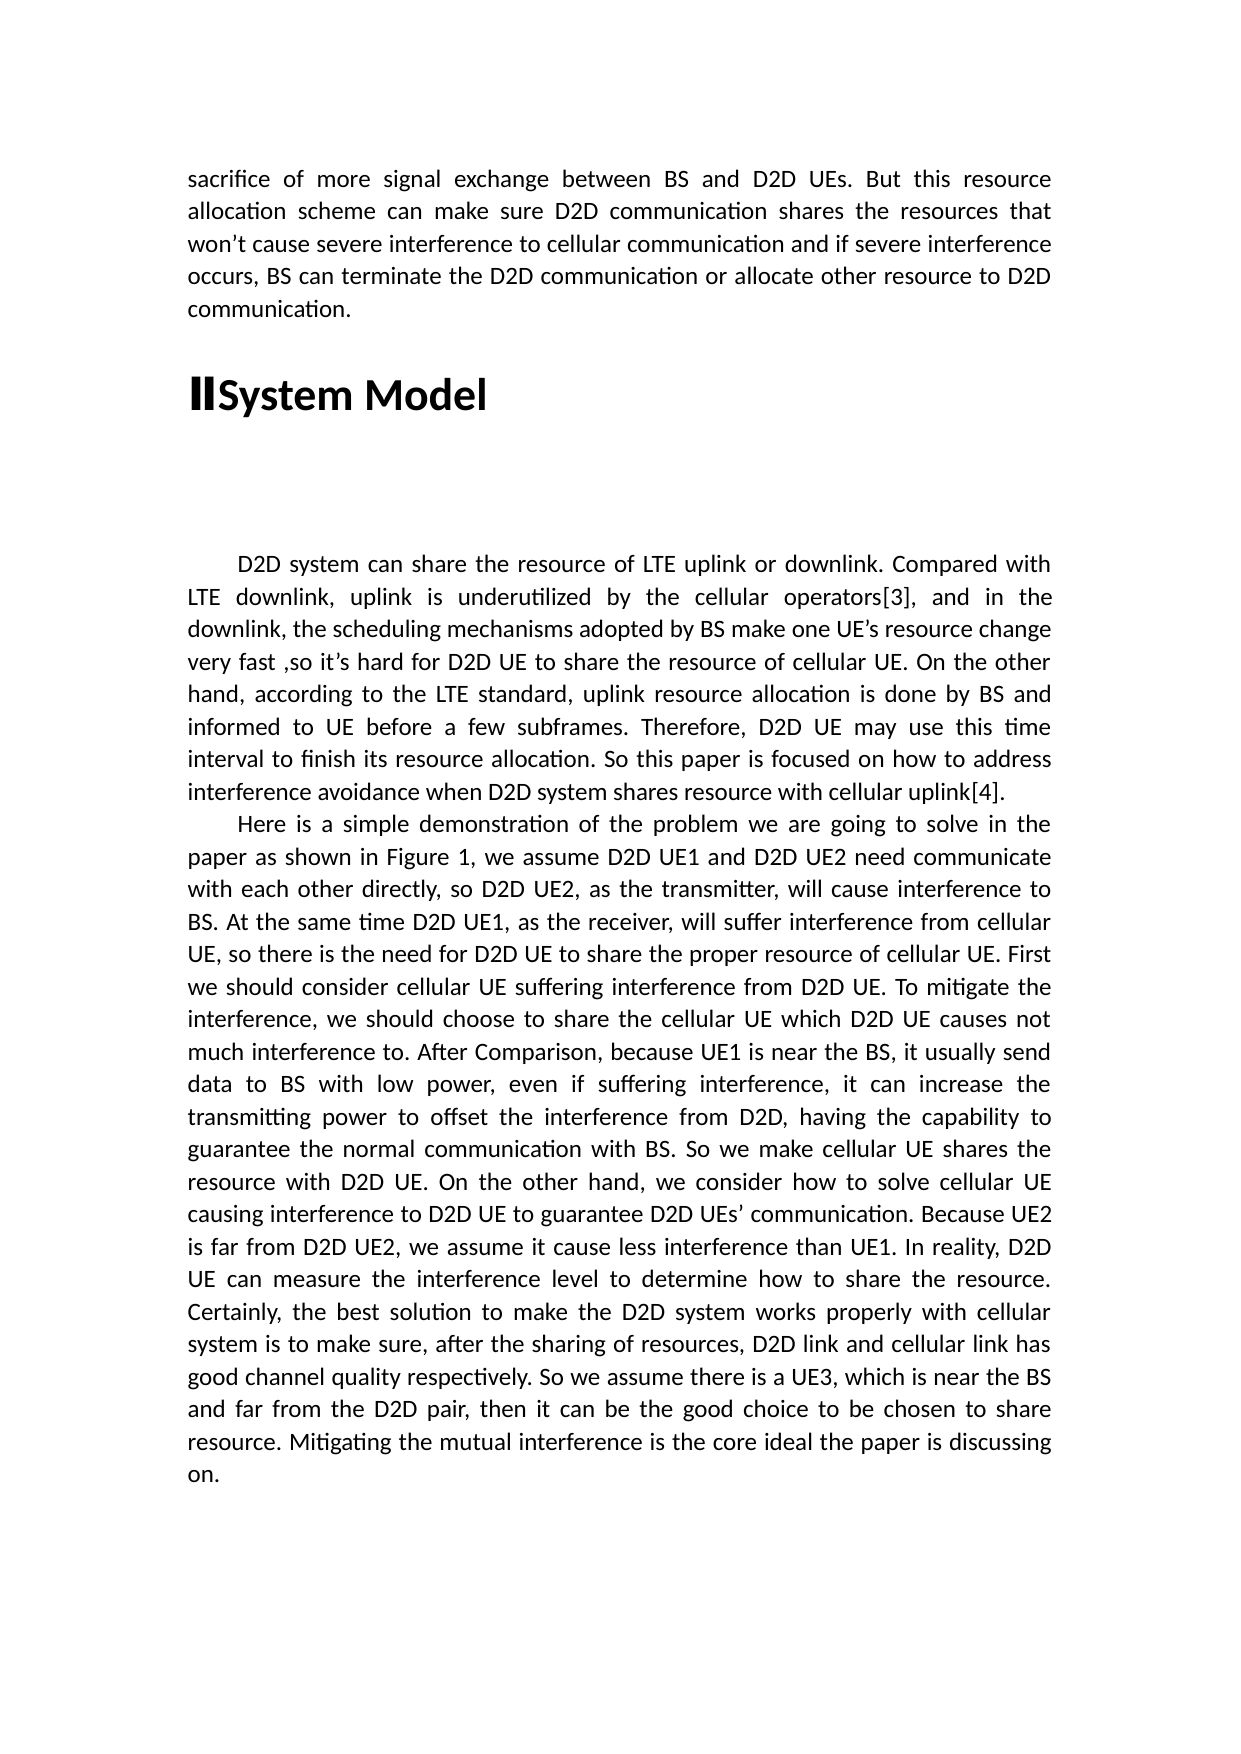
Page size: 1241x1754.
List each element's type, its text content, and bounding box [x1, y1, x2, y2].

subtitle ⅡSystem Model [187, 360, 1053, 425]
text D2D system can share the resource of LTE uplink or downlink. Compared with LTE downlink, uplink is underutilized by the cellular operators[3], and in the downlink, the scheduling mechanisms adopted by BS make one UE’s resource change very fast ,so it’s hard for D2D UE to share the resource of cellular UE. On the other hand, according to the LTE standard, uplink resource allocation is done by BS and informed to UE before a few subframes. Therefore, D2D UE may use this time interval to finish its resource allocation. So this paper is focused on how to address interference avoidance when D2D system shares resource with cellular uplink[4]. [187, 547, 1053, 807]
text Here is a simple demonstration of the problem we are going to solve in the paper as shown in Figure 1, we assume D2D UE1 and D2D UE2 need communicate with each other directly, so D2D UE2, as the transmitter, will cause interference to BS. At the same time D2D UE1, as the receiver, will suffer interference from cellular UE, so there is the need for D2D UE to share the proper resource of cellular UE. First we should consider cellular UE suffering interference from D2D UE. To mitigate the interference, we should choose to share the cellular UE which D2D UE causes not much interference to. After Comparison, because UE1 is near the BS, it usually send data to BS with low power, even if suffering interference, it can increase the transmitting power to offset the interference from D2D, having the capability to guarantee the normal communication with BS. So we make cellular UE shares the resource with D2D UE. On the other hand, we consider how to solve cellular UE causing interference to D2D UE to guarantee D2D UEs’ communication. Because UE2 is far from D2D UE2, we assume it cause less interference than UE1. In reality, D2D UE can measure the interference level to determine how to share the resource. Certainly, the best solution to make the D2D system works properly with cellular system is to make sure, after the sharing of resources, D2D link and cellular link has good channel quality respectively. So we assume there is a UE3, which is near the BS and far from the D2D pair, then it can be the good choice to be chosen to share resource. Mitigating the mutual interference is the core ideal the paper is discussing on. [187, 807, 1053, 1490]
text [187, 162, 1053, 324]
